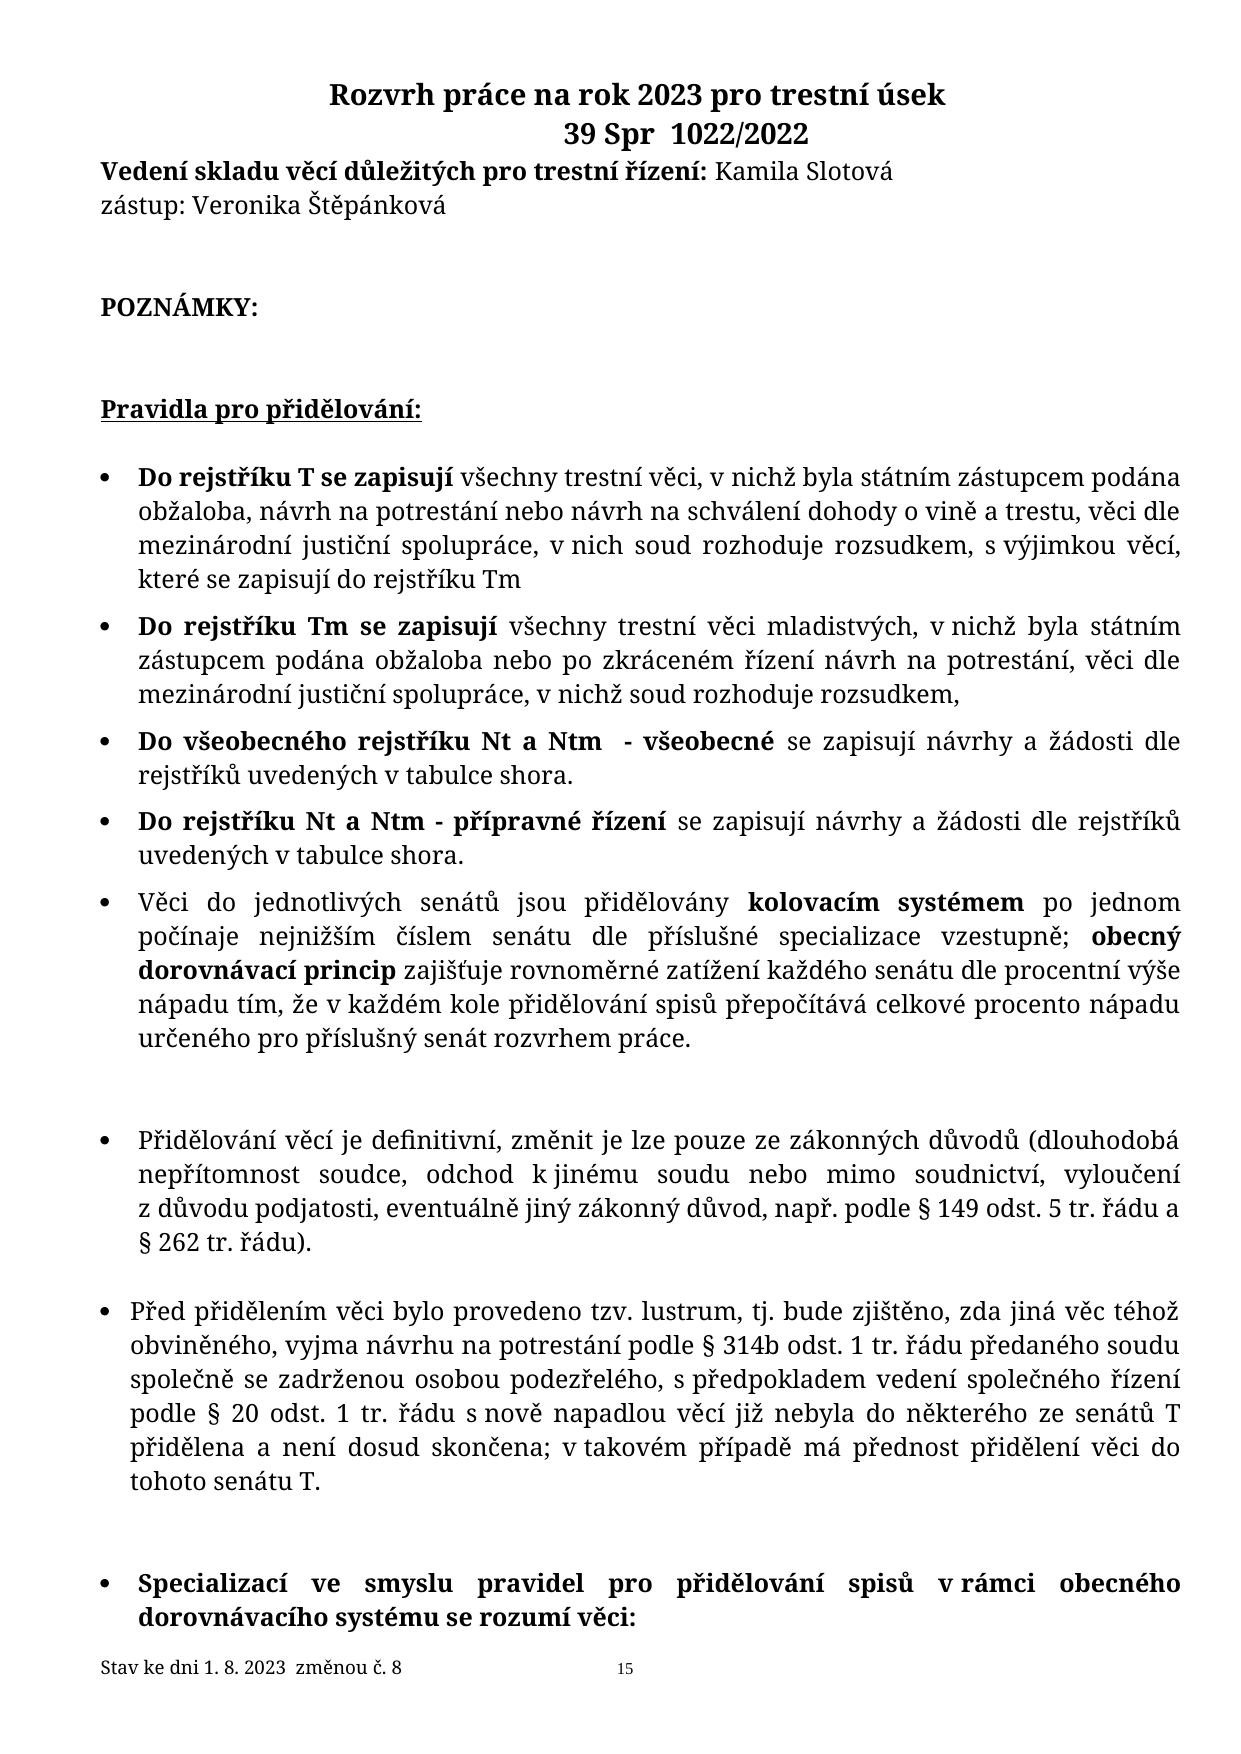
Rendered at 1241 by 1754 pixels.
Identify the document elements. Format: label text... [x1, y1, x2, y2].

text POZNÁMKY: [100, 289, 1181, 323]
list Do rejstříku T se zapisují všechny trestní věci, v nichž byla státním zástupcem podána obžaloba, návrh na potrestání nebo návrh na schválení dohody o vině a trestu, věci dle mezinárodní justiční spolupráce, v nich soud rozhoduje rozsudkem, s výjimkou věcí, které se zapisují do rejstříku Tm [100, 460, 1181, 596]
text Pravidla pro přidělování: [100, 392, 1181, 426]
list Věci do jednotlivých senátů jsou přidělovány kolovacím systémem po jednom počínaje nejnižším číslem senátu dle příslušné specializace vzestupně; obecný dorovnávací princip zajišťuje rovnoměrné zatížení každého senátu dle procentní výše nápadu tím, že v každém kole přidělování spisů přepočítává celkové procento nápadu určeného pro příslušný senát rozvrhem práce. [100, 884, 1181, 1055]
list Do rejstříku Tm se zapisují všechny trestní věci mladistvých, v nichž byla státním zástupcem podána obžaloba nebo po zkráceném řízení návrh na potrestání, věci dle mezinárodní justiční spolupráce, v nichž soud rozhoduje rozsudkem, [100, 608, 1181, 711]
text Vedení skladu věcí důležitých pro trestní řízení: Kamila Slotová [100, 153, 1181, 187]
list Před přidělením věci bylo provedeno tzv. lustrum, tj. bude zjištěno, zda jiná věc téhož obviněného, vyjma návrhu na potrestání podle § 314b odst. 1 tr. řádu předaného soudu společně se zadrženou osobou podezřelého, s předpokladem vedení společného řízení podle § 20 odst. 1 tr. řádu s nově napadlou věcí již nebyla do některého ze senátů T přidělena a není dosud skončena; v takovém případě má přednost přidělení věci do tohoto senátu T. [100, 1293, 1181, 1498]
list Přidělování věcí je definitivní, změnit je lze pouze ze zákonných důvodů (dlouhodobá nepřítomnost soudce, odchod k jinému soudu nebo mimo soudnictví, vyloučení z důvodu podjatosti, eventuálně jiný zákonný důvod, např. podle § 149 odst. 5 tr. řádu a § 262 tr. řádu). [100, 1123, 1181, 1259]
list Specializací ve smyslu pravidel pro přidělování spisů v rámci obecného dorovnávacího systému se rozumí věci: [100, 1566, 1181, 1634]
list Do všeobecného rejstříku Nt a Ntm - všeobecné se zapisují návrhy a žádosti dle rejstříků uvedených v tabulce shora. [100, 723, 1181, 791]
text zástup: Veronika Štěpánková [100, 187, 1181, 221]
list Do rejstříku Nt a Ntm - přípravné řízení se zapisují návrhy a žádosti dle rejstříků uvedených v tabulce shora. [100, 804, 1181, 872]
